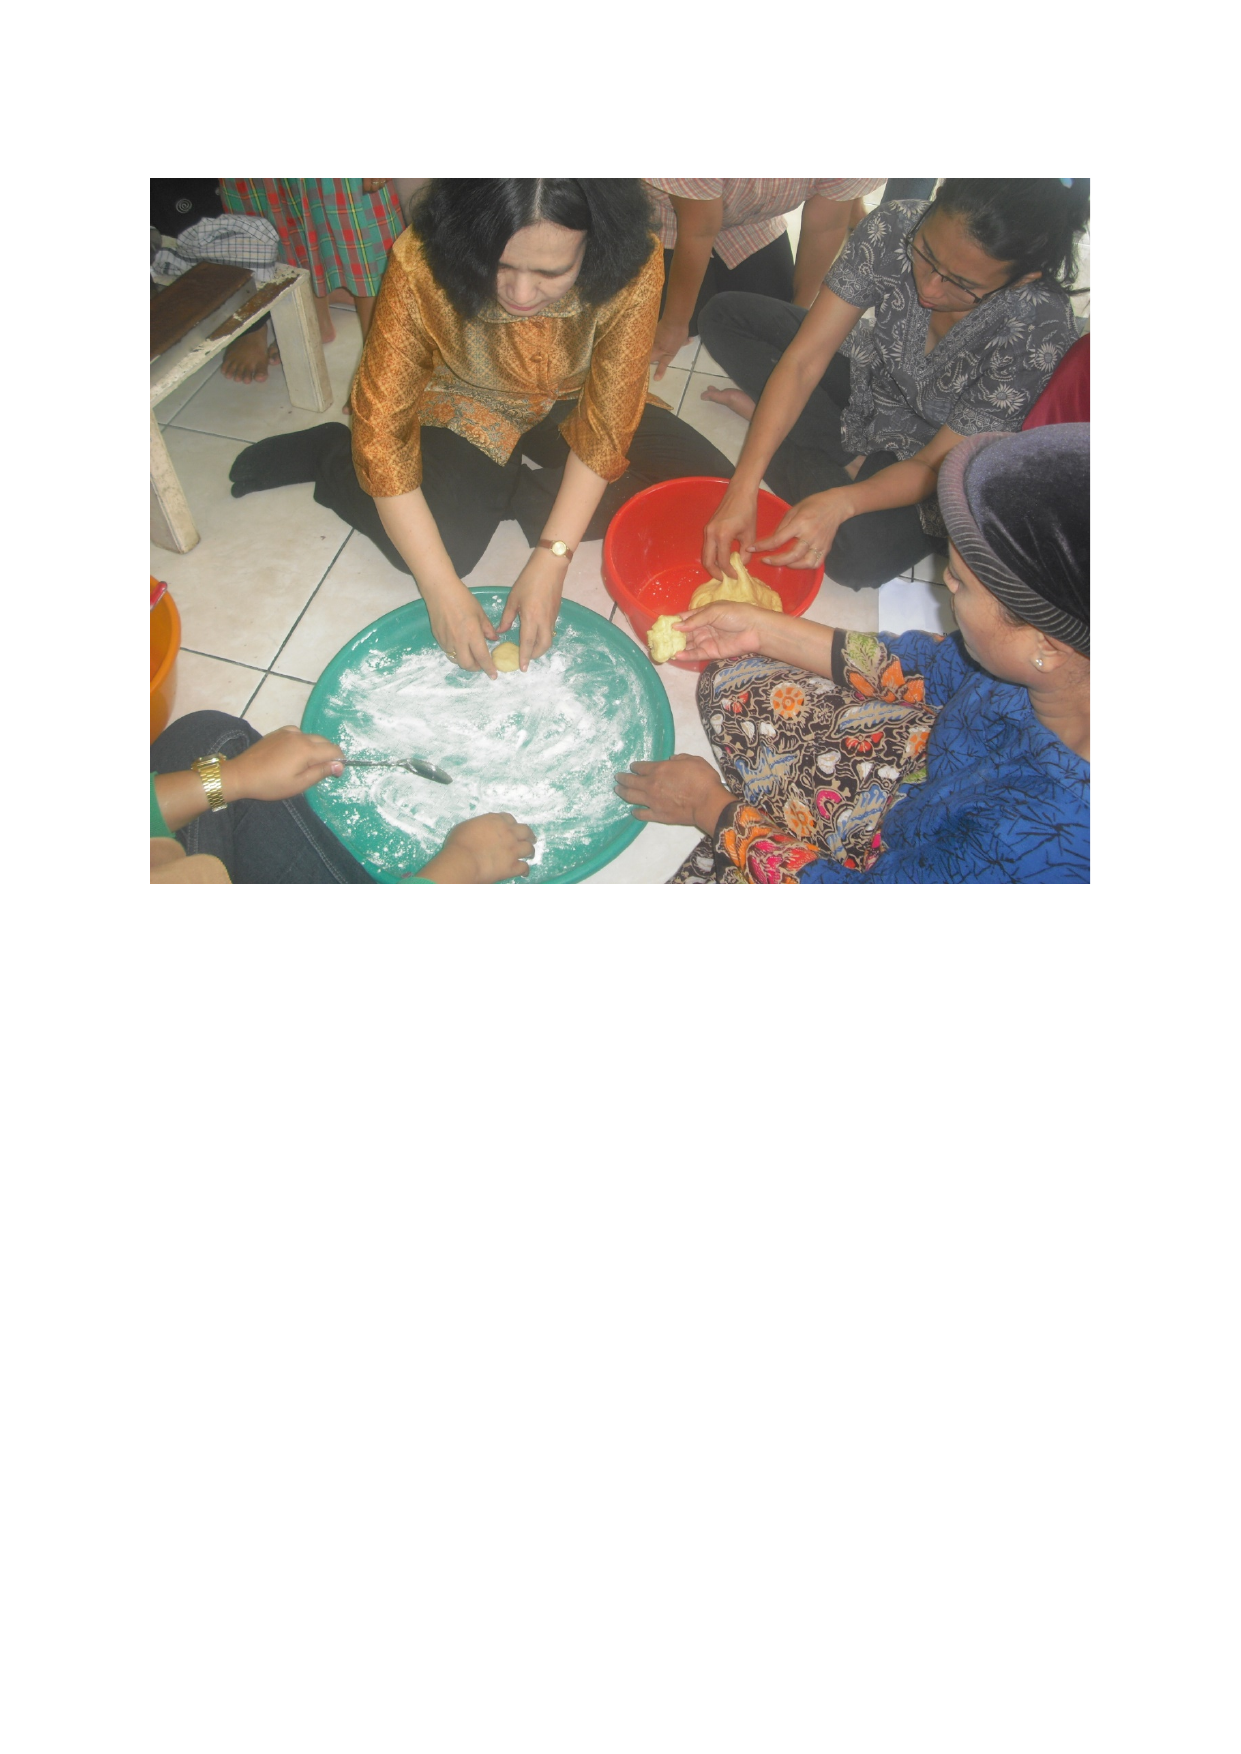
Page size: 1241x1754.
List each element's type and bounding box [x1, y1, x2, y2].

picture [150, 178, 1091, 884]
